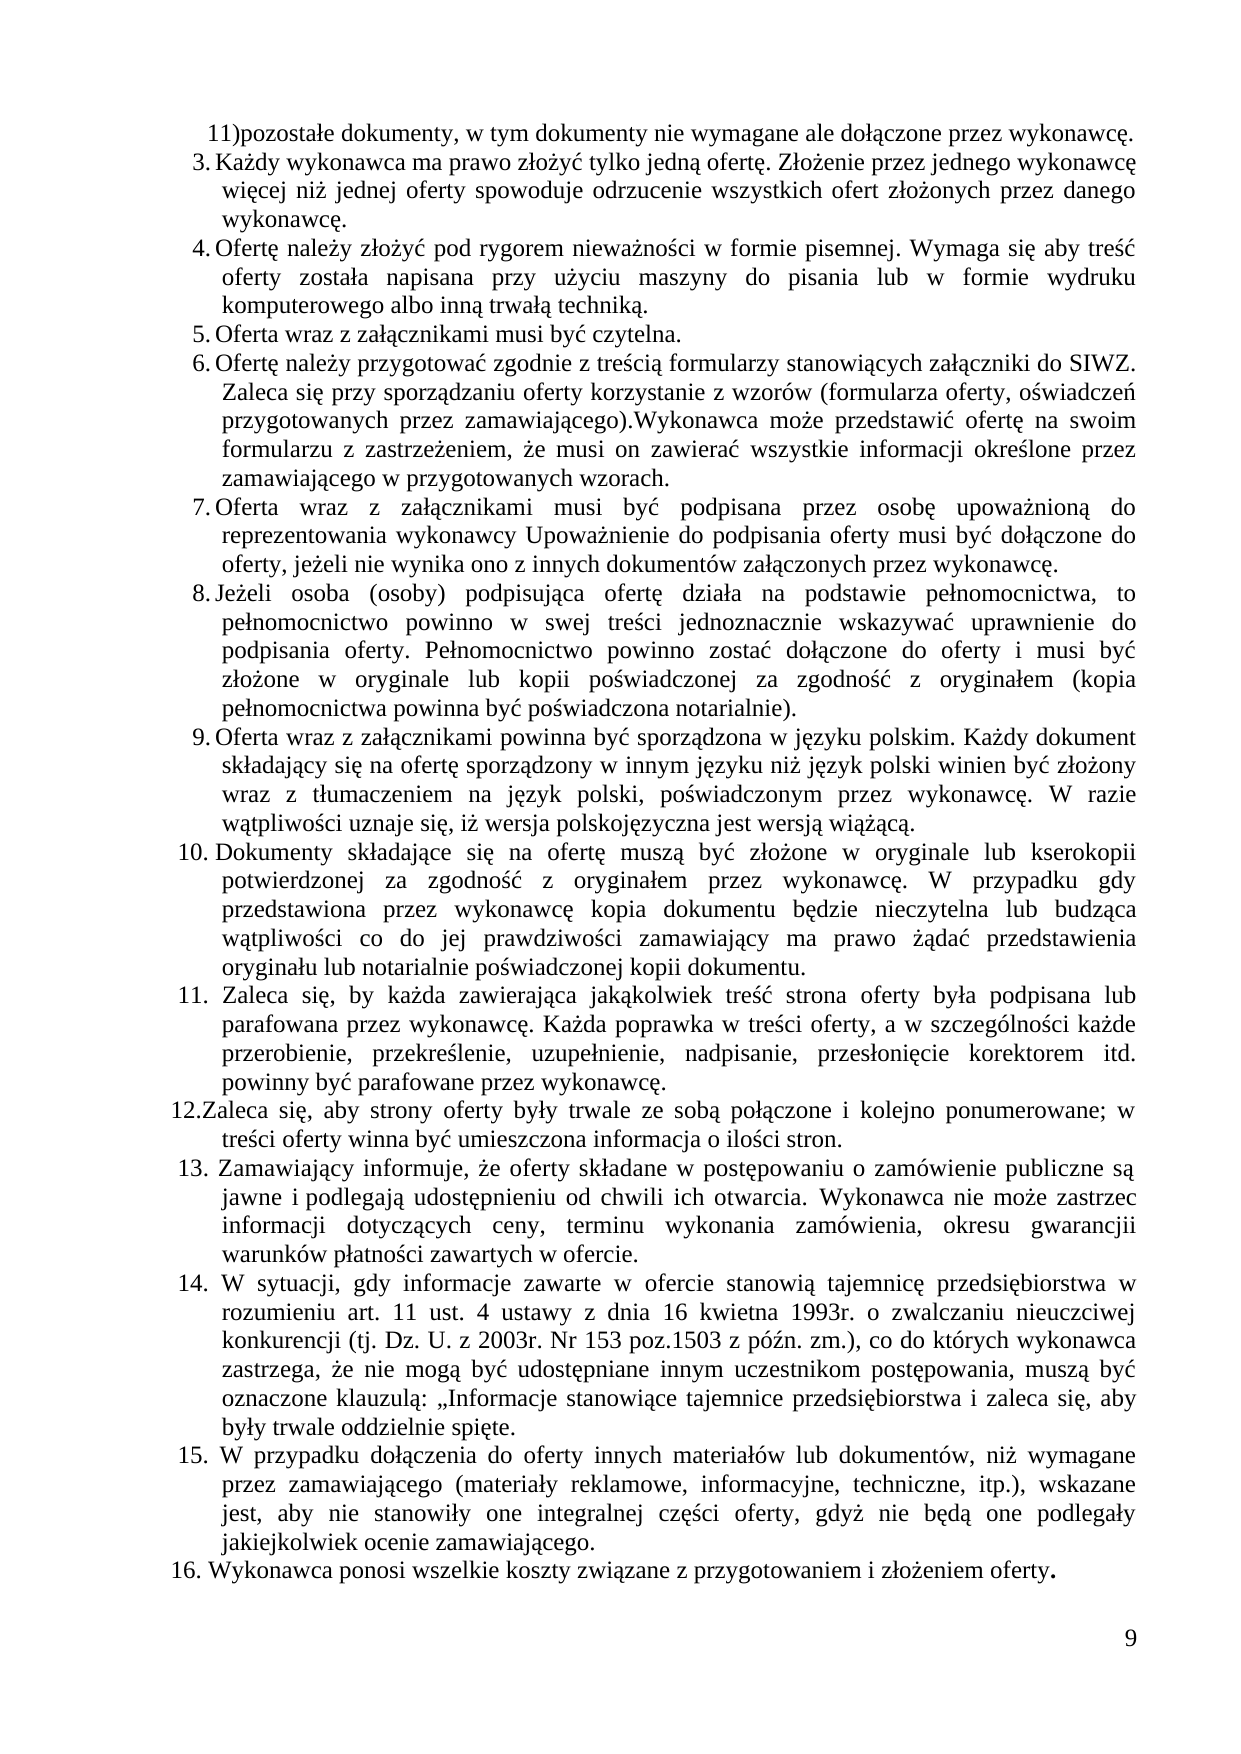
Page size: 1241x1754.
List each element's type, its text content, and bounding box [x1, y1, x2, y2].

list Ofertę należy złożyć pod rygorem nieważności w formie pisemnej. Wymaga się aby treść oferty została napisana przy użyciu maszyny do pisania lub w formie wydruku komputerowego albo inną trwałą techniką. [192, 233, 1137, 319]
text 13. Zamawiający informuje, że oferty składane w postępowaniu o zamówienie publiczne są jawne i podlegają udostępnieniu od chwili ich otwarcia. Wykonawca nie może zastrzec informacji dotyczących ceny, terminu wykonania zamówienia, okresu gwarancjii warunków płatności zawartych w ofercie. [177, 1153, 1137, 1268]
list Oferta wraz z załącznikami musi być czytelna. [192, 319, 1137, 348]
text 12.Zaleca się, aby strony oferty były trwale ze sobą połączone i kolejno ponumerowane; w treści oferty winna być umieszczona informacja o ilości stron. [170, 1096, 1137, 1153]
list Każdy wykonawca ma prawo złożyć tylko jedną ofertę. Złożenie przez jednego wykonawcę więcej niż jednej oferty spowoduje odrzucenie wszystkich ofert złożonych przez danego wykonawcę. [192, 147, 1137, 233]
list Oferta wraz z załącznikami powinna być sporządzona w języku polskim. Każdy dokument składający się na ofertę sporządzony w innym języku niż język polski winien być złożony wraz z tłumaczeniem na język polski, poświadczonym przez wykonawcę. W razie wątpliwości uznaje się, iż wersja polskojęzyczna jest wersją wiążącą. [192, 722, 1137, 837]
list Dokumenty składające się na ofertę muszą być złożone w oryginale lub kserokopii potwierdzonej za zgodność z oryginałem przez wykonawcę. W przypadku gdy przedstawiona przez wykonawcę kopia dokumentu będzie nieczytelna lub budząca wątpliwości co do jej prawdziwości zamawiający ma prawo żądać przedstawienia oryginału lub notarialnie poświadczonej kopii dokumentu. [177, 837, 1137, 981]
list Jeżeli osoba (osoby) podpisująca ofertę działa na podstawie pełnomocnictwa, to pełnomocnictwo powinno w swej treści jednoznacznie wskazywać uprawnienie do podpisania oferty. Pełnomocnictwo powinno zostać dołączone do oferty i musi być złożone w oryginale lub kopii poświadczonej za zgodność z oryginałem (kopia pełnomocnictwa powinna być poświadczona notarialnie). [192, 578, 1137, 722]
list Oferta wraz z załącznikami musi być podpisana przez osobę upoważnioną do reprezentowania wykonawcy Upoważnienie do podpisania oferty musi być dołączone do oferty, jeżeli nie wynika ono z innych dokumentów załączonych przez wykonawcę. [192, 492, 1137, 578]
list Ofertę należy przygotować zgodnie z treścią formularzy stanowiących załączniki do SIWZ. Zaleca się przy sporządzaniu oferty korzystanie z wzorów (formularza oferty, oświadczeń przygotowanych przez zamawiającego).Wykonawca może przedstawić ofertę na swoim formularzu z zastrzeżeniem, że musi on zawierać wszystkie informacji określone przez zamawiającego w przygotowanych wzorach. [192, 348, 1137, 492]
text 15. W przypadku dołączenia do oferty innych materiałów lub dokumentów, niż wymagane przez zamawiającego (materiały reklamowe, informacyjne, techniczne, itp.), wskazane jest, aby nie stanowiły one integralnej części oferty, gdyż nie będą one podlegały jakiejkolwiek ocenie zamawiającego. [177, 1441, 1137, 1556]
text 11)pozostałe dokumenty, w tym dokumenty nie wymagane ale dołączone przez wykonawcę. [207, 118, 1137, 147]
text 11. Zaleca się, by każda zawierająca jakąkolwiek treść strona oferty była podpisana lub parafowana przez wykonawcę. Każda poprawka w treści oferty, a w szczególności każde przerobienie, przekreślenie, uzupełnienie, nadpisanie, przesłonięcie korektorem itd. powinny być parafowane przez wykonawcę. [177, 981, 1137, 1096]
text 16. Wykonawca ponosi wszelkie koszty związane z przygotowaniem i złożeniem oferty. [170, 1556, 1137, 1584]
text 14. W sytuacji, gdy informacje zawarte w ofercie stanowią tajemnicę przedsiębiorstwa w rozumieniu art. 11 ust. 4 ustawy z dnia 16 kwietna 1993r. o zwalczaniu nieuczciwej konkurencji (tj. Dz. U. z 2003r. Nr 153 poz.1503 z późn. zm.), co do których wykonawca zastrzega, że nie mogą być udostępniane innym uczestnikom postępowania, muszą być oznaczone klauzulą: „Informacje stanowiące tajemnice przedsiębiorstwa i zaleca się, aby były trwale oddzielnie spięte. [177, 1268, 1137, 1441]
